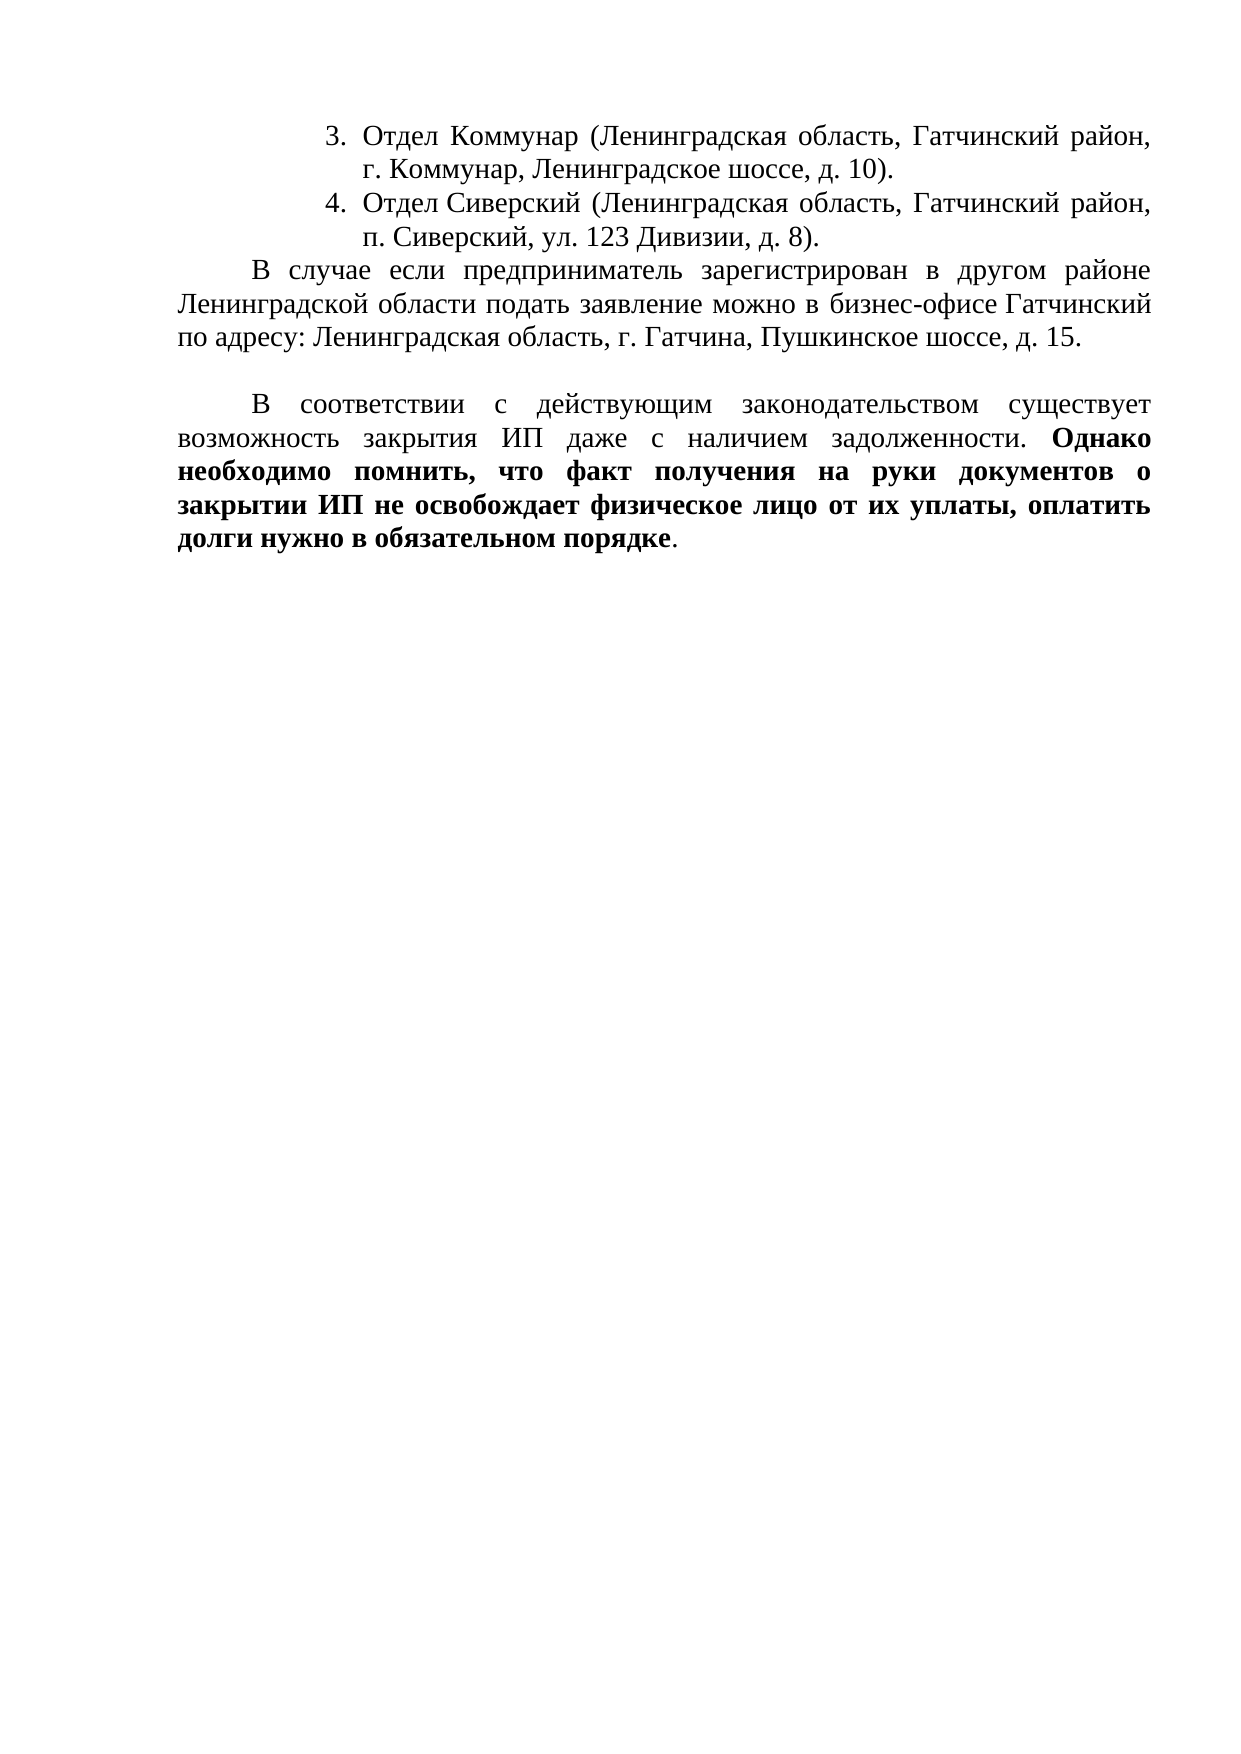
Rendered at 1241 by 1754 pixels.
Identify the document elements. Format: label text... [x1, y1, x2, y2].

text В соответствии с действующим законодательством существует возможность закрытия ИП даже с наличием задолженности. Однако необходимо помнить, что факт получения на руки документов о закрытии ИП не освобождает физическое лицо от их уплаты, оплатить долги нужно в обязательном порядке. [177, 386, 1152, 554]
text В случае если предприниматель зарегистрирован в другом районе Ленинградской области подать заявление можно в бизнес-офисе Гатчинский по адресу: Ленинградская область, г. Гатчина, Пушкинское шоссе, д. 15. [177, 252, 1152, 353]
list Отдел Коммунар (Ленинградская область, Гатчинский район, г. Коммунар, Ленинградское шоссе, д. 10). [325, 118, 1152, 185]
list Отдел Сиверский (Ленинградская область, Гатчинский район, п. Сиверский, ул. 123 Дивизии, д. 8). [325, 185, 1152, 252]
